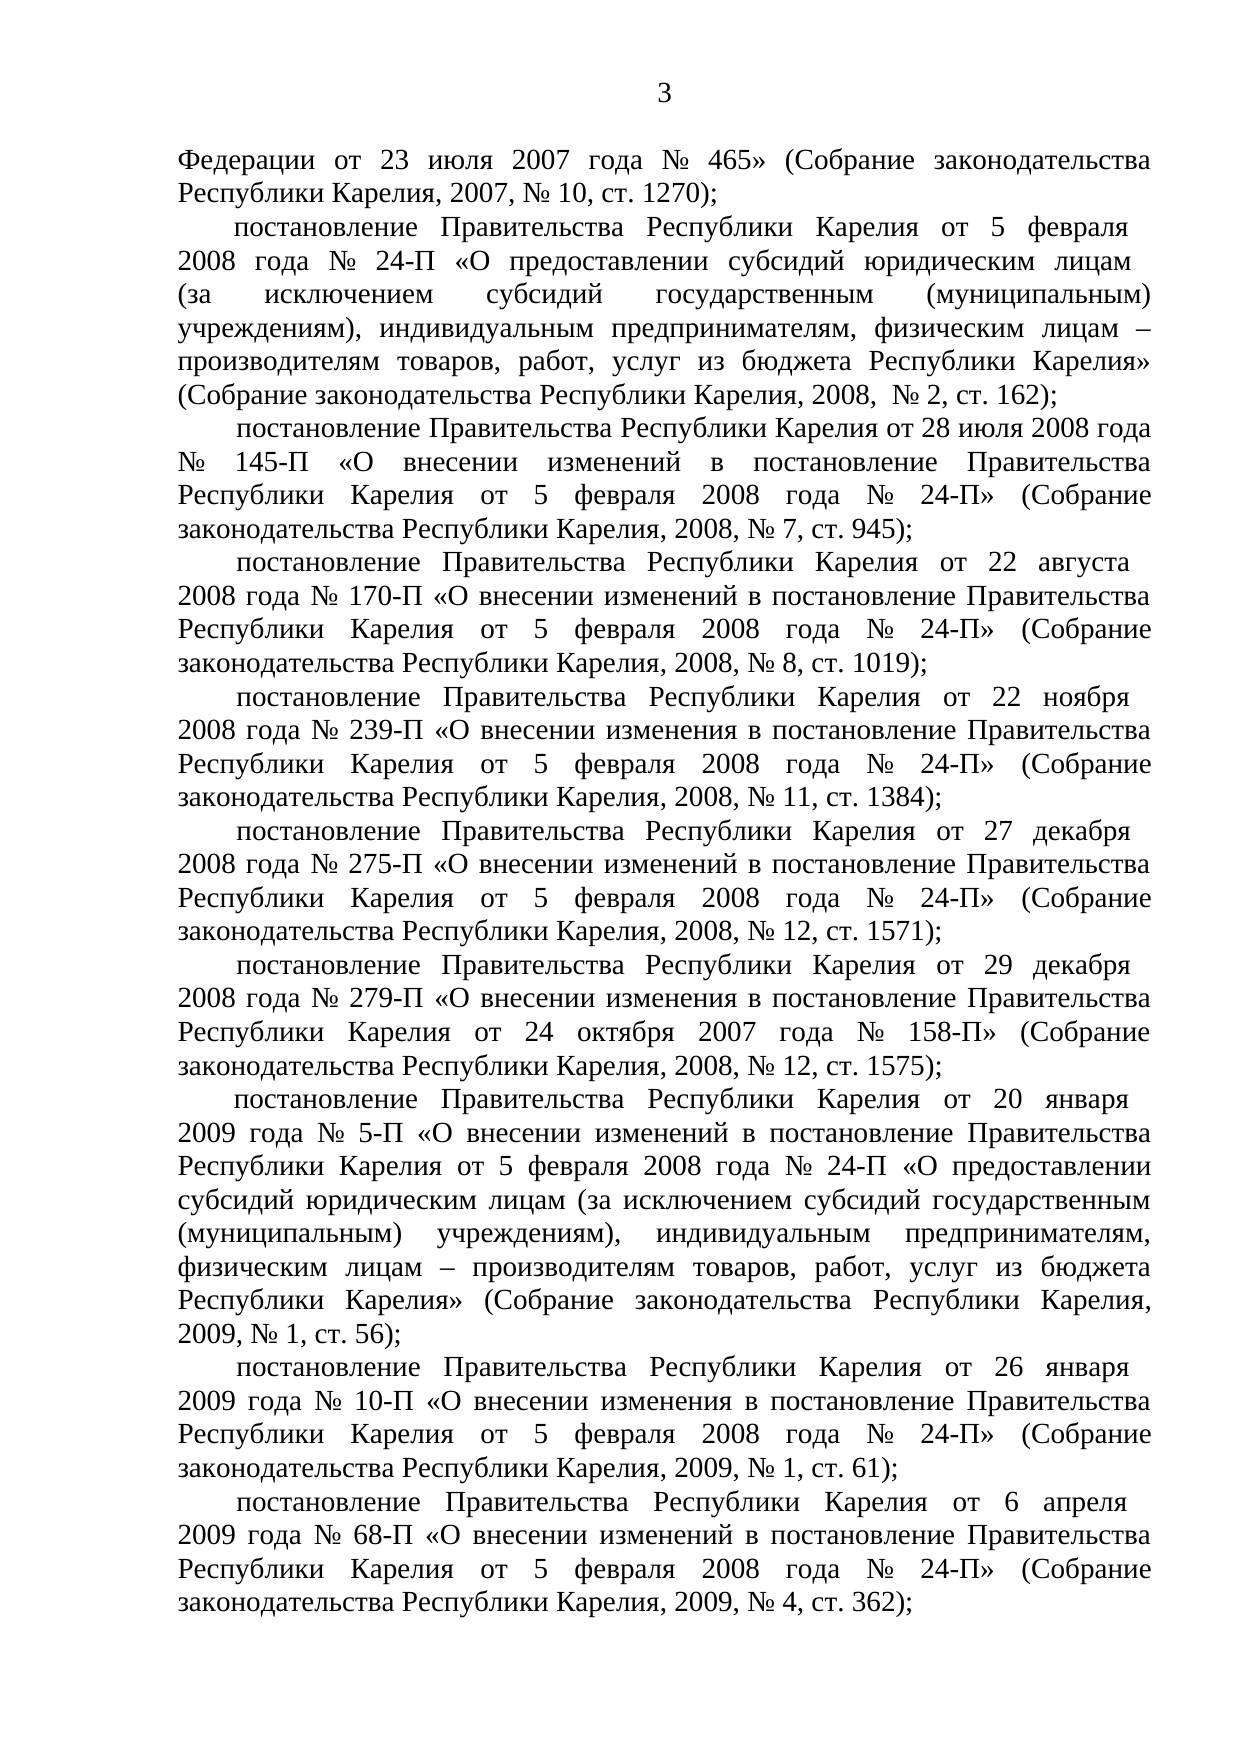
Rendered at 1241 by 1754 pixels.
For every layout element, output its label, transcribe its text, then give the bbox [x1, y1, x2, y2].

text постановление Правительства Республики Карелия от 20 января 2009 года № 5-П «О внесении изменений в постановление Правительства Республики Карелия от 5 февраля 2008 года № 24-П «О предоставлении субсидий юридическим лицам (за исключением субсидий государственным (муниципальным) учреждениям), индивидуальным предпринимателям, физическим лицам – производителям товаров, работ, услуг из бюджета Республики Карелия» (Собрание законодательства Республики Карелия, 2009, № 1, ст. 56); [177, 1081, 1152, 1349]
text постановление Правительства Республики Карелия от 26 января 2009 года № 10-П «О внесении изменения в постановление Правительства Республики Карелия от 5 февраля 2008 года № 24-П» (Собрание законодательства Республики Карелия, 2009, № 1, ст. 61); [177, 1349, 1152, 1484]
text постановление Правительства Республики Карелия от 27 декабря 2008 года № 275-П «О внесении изменений в постановление Правительства Республики Карелия от 5 февраля 2008 года № 24-П» (Собрание законодательства Республики Карелия, 2008, № 12, ст. 1571); [177, 813, 1152, 947]
text постановление Правительства Республики Карелия от 29 декабря 2008 года № 279-П «О внесении изменения в постановление Правительства Республики Карелия от 24 октября 2007 года № 158-П» (Собрание законодательства Республики Карелия, 2008, № 12, ст. 1575); [177, 947, 1152, 1081]
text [177, 142, 1152, 209]
text постановление Правительства Республики Карелия от 28 июля 2008 года № 145-П «О внесении изменений в постановление Правительства Республики Карелия от 5 февраля 2008 года № 24-П» (Собрание законодательства Республики Карелия, 2008, № 7, ст. 945); [177, 410, 1152, 544]
text постановление Правительства Республики Карелия от 5 февраля 2008 года № 24-П «О предоставлении субсидий юридическим лицам (за исключением субсидий государственным (муниципальным) учреждениям), индивидуальным предпринимателям, физическим лицам – производителям товаров, работ, услуг из бюджета Республики Карелия» (Собрание законодательства Республики Карелия, 2008, № 2, ст. 162); [177, 209, 1152, 410]
text постановление Правительства Республики Карелия от 6 апреля 2009 года № 68-П «О внесении изменений в постановление Правительства Республики Карелия от 5 февраля 2008 года № 24-П» (Собрание законодательства Республики Карелия, 2009, № 4, ст. 362); [177, 1484, 1152, 1618]
text постановление Правительства Республики Карелия от 22 августа 2008 года № 170-П «О внесении изменений в постановление Правительства Республики Карелия от 5 февраля 2008 года № 24-П» (Собрание законодательства Республики Карелия, 2008, № 8, ст. 1019); [177, 544, 1152, 679]
text постановление Правительства Республики Карелия от 22 ноября 2008 года № 239-П «О внесении изменения в постановление Правительства Республики Карелия от 5 февраля 2008 года № 24-П» (Собрание законодательства Республики Карелия, 2008, № 11, ст. 1384); [177, 679, 1152, 813]
